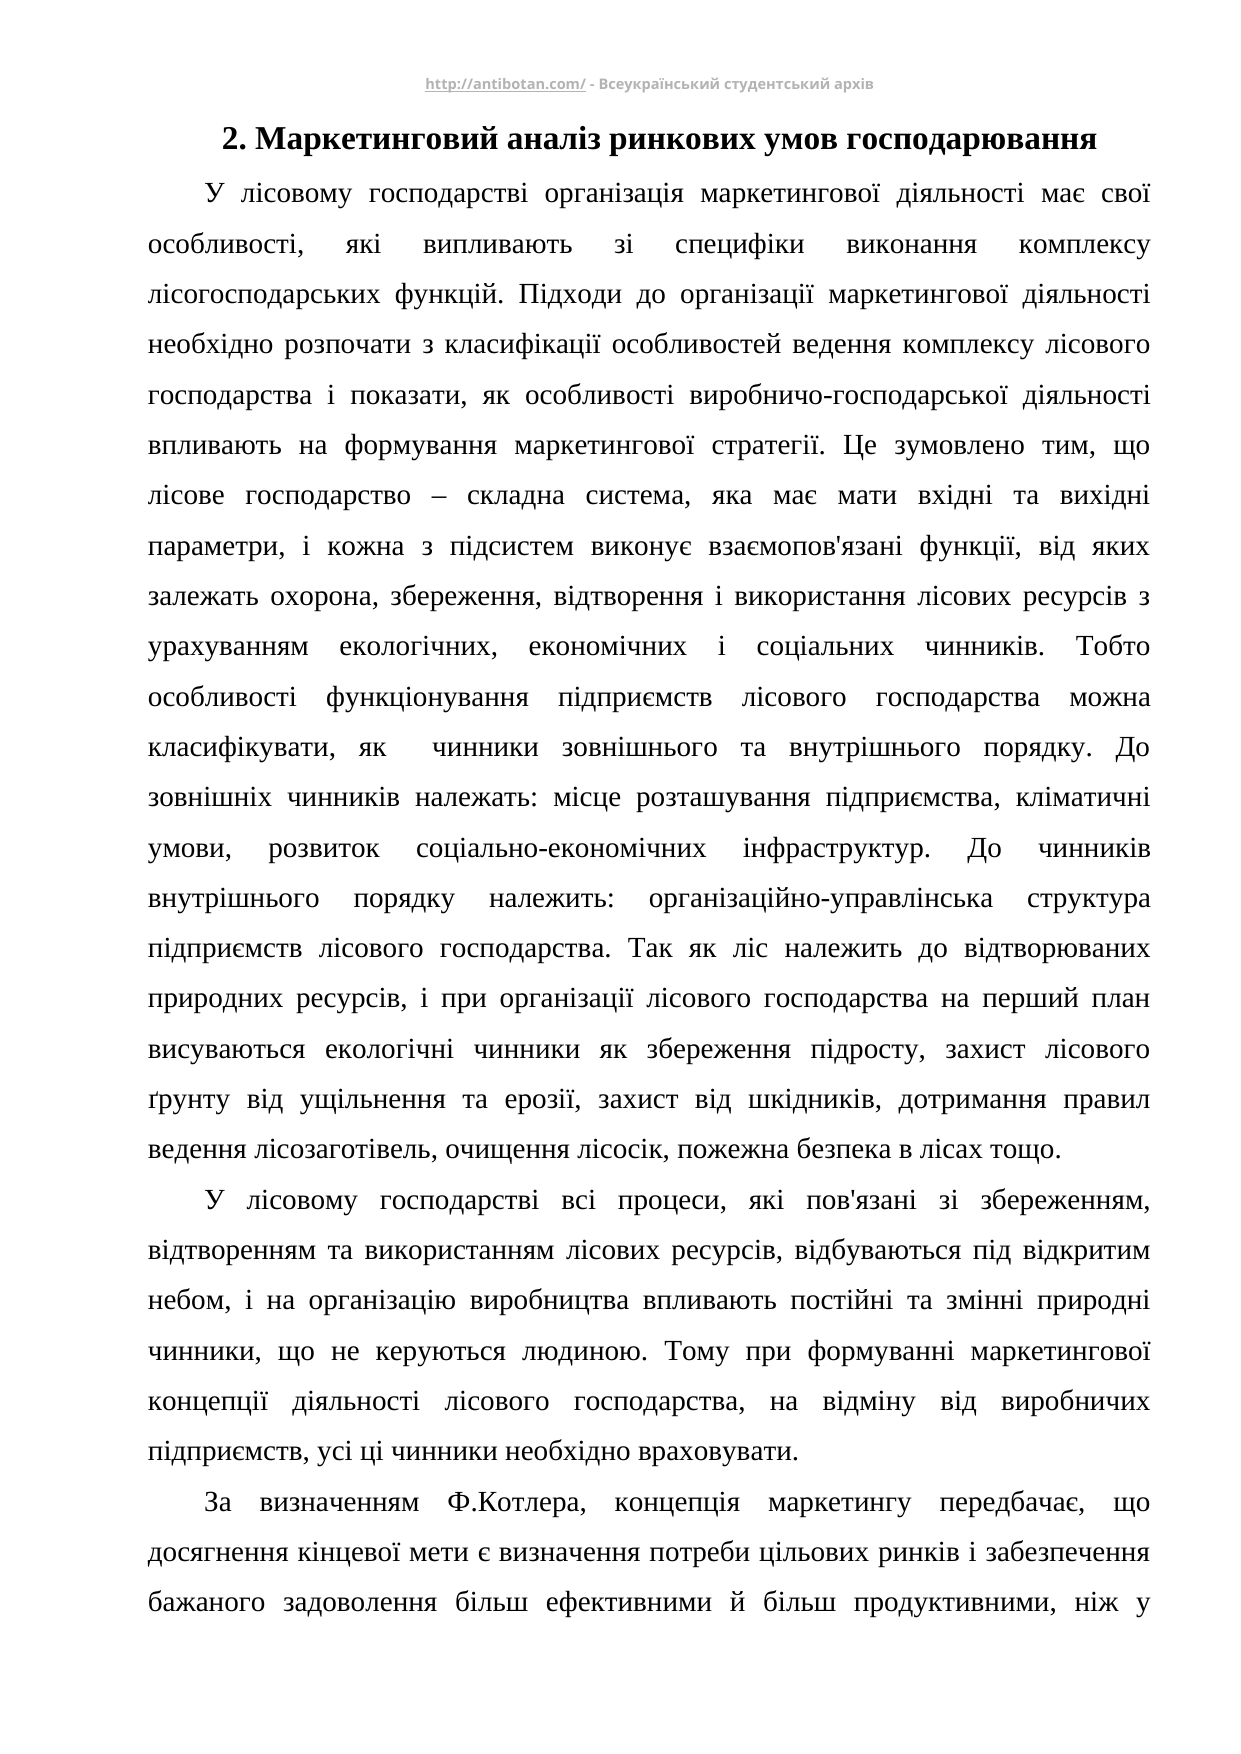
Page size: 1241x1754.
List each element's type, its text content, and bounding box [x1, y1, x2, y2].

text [148, 1484, 1152, 1618]
text У лісовому господарстві організація маркетингової діяльності має свої особливості, які випливають зі специфіки виконання комплексу лісогосподарських функцій. Підходи до організації маркетингової діяльності необхідно розпочати з класифікації особливостей ведення комплексу лісового господарства і показати, як особливості виробничо-господарської діяльності впливають на формування маркетингової стратегії. Це зумовлено тим, що лісове господарство – складна система, яка має мати вхідні та вихідні параметри, і кожна з підсистем виконує взаємопов'язані функції, від яких залежать охорона, збереження, відтворення і використання лісових ресурсів з урахуванням екологічних, економічних і соціальних чинників. Тобто особливості функціонування підприємств лісового господарства можна класифікувати, як чинники зовнішнього та внутрішнього порядку. До зовнішніх чинників належать: місце розташування підприємства, кліматичні умови, розвиток соціально-економічних інфраструктур. До чинників внутрішнього порядку належить: організаційно-управлінська структура підприємств лісового господарства. Так як ліс належить до відтворюваних природних ресурсів, і при організації лісового господарства на перший план висуваються екологічні чинники як збереження підросту, захист лісового ґрунту від ущільнення та ерозії, захист від шкідників, дотримання правил ведення лісозаготівель, очищення лісосік, пожежна безпека в лісах тощо. [148, 176, 1152, 1165]
text У лісовому господарстві всі процеси, які пов'язані зі збереженням, відтворенням та використанням лісових ресурсів, відбуваються під відкритим небом, і на організацію виробництва впливають постійні та змінні природні чинники, що не керуються людиною. Тому при формуванні маркетингової концепції діяльності лісового господарства, на відміну від виробничих підприємств, усі ці чинники необхідно враховувати. [148, 1182, 1152, 1467]
text 2. Маркетинговий аналіз ринкових умов господарювання [148, 118, 1152, 156]
